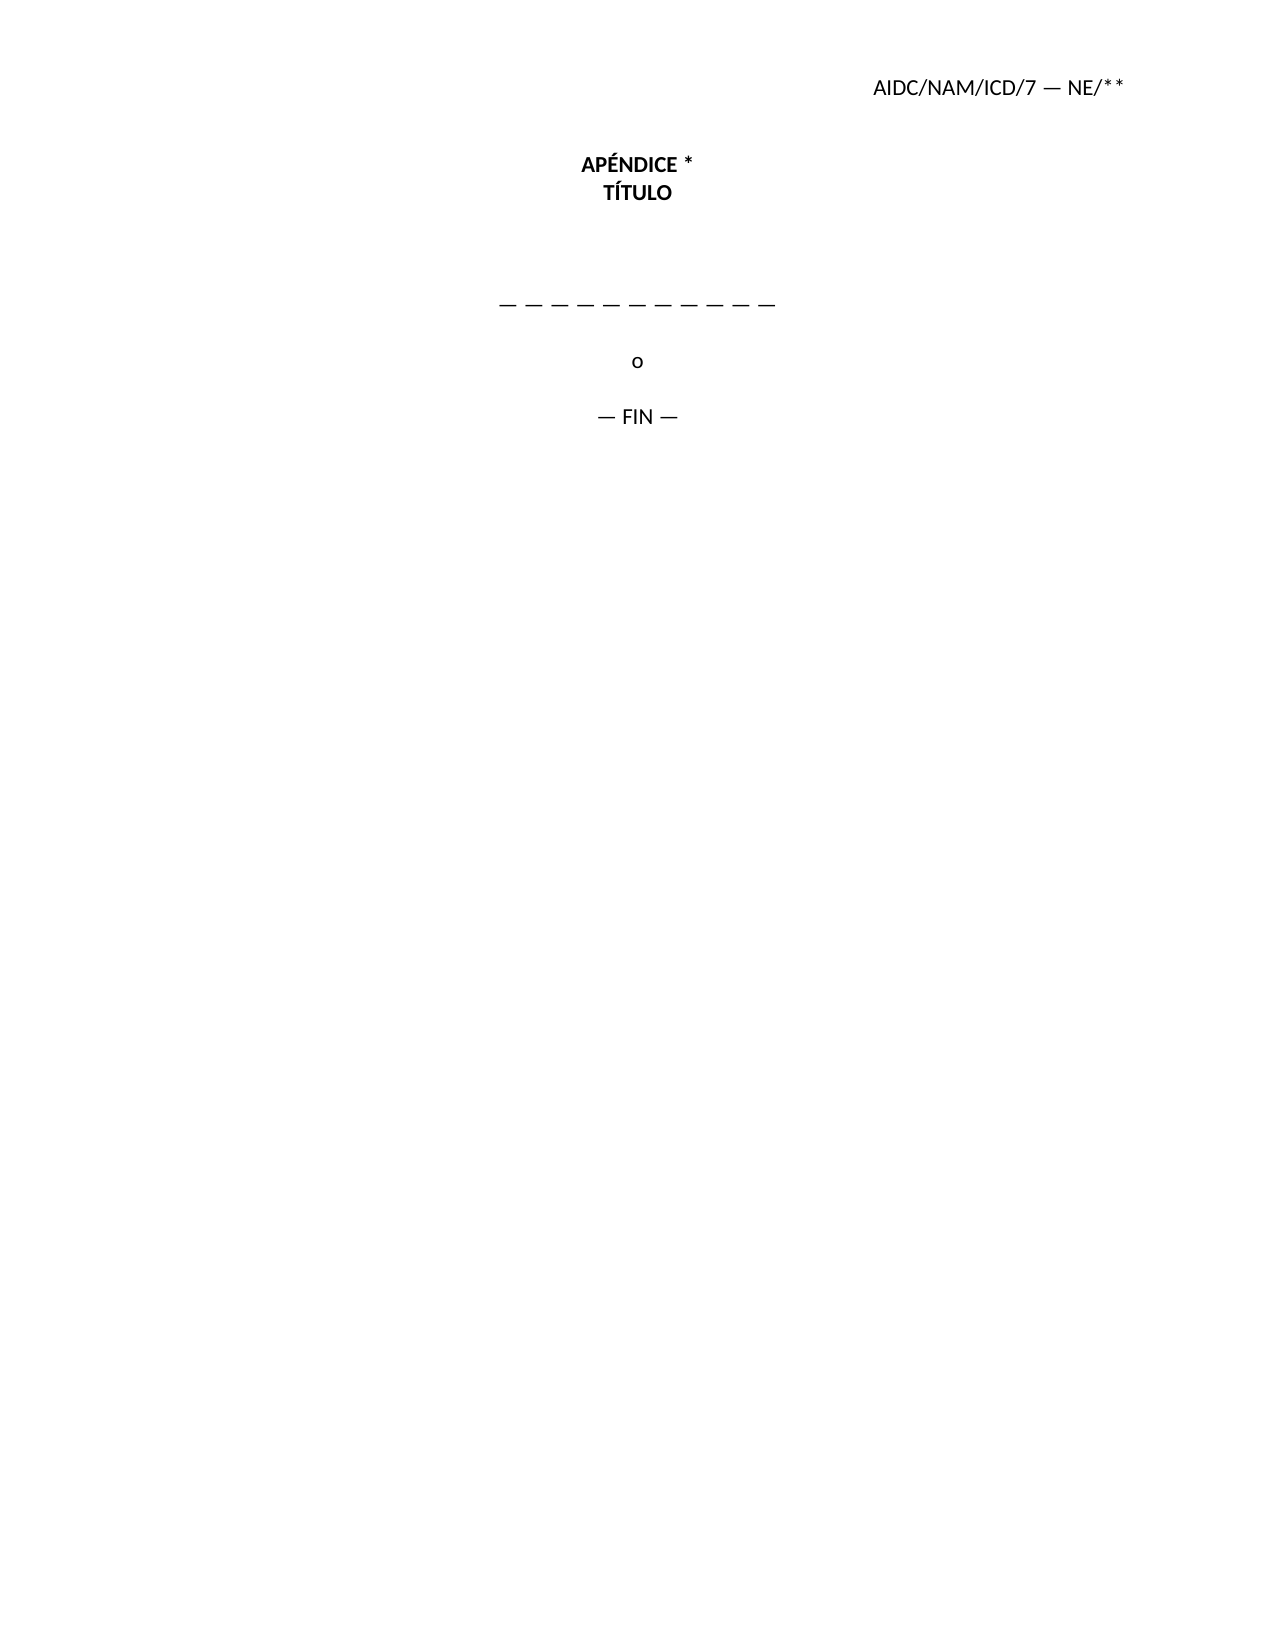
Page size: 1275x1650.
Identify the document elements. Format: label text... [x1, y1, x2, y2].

subtitle APÉNDICE * [150, 150, 1125, 178]
text — — — — — — — — — — — [150, 290, 1125, 318]
text o [150, 346, 1125, 374]
text — FIN — [150, 402, 1125, 430]
text TÍTULO [150, 178, 1125, 206]
